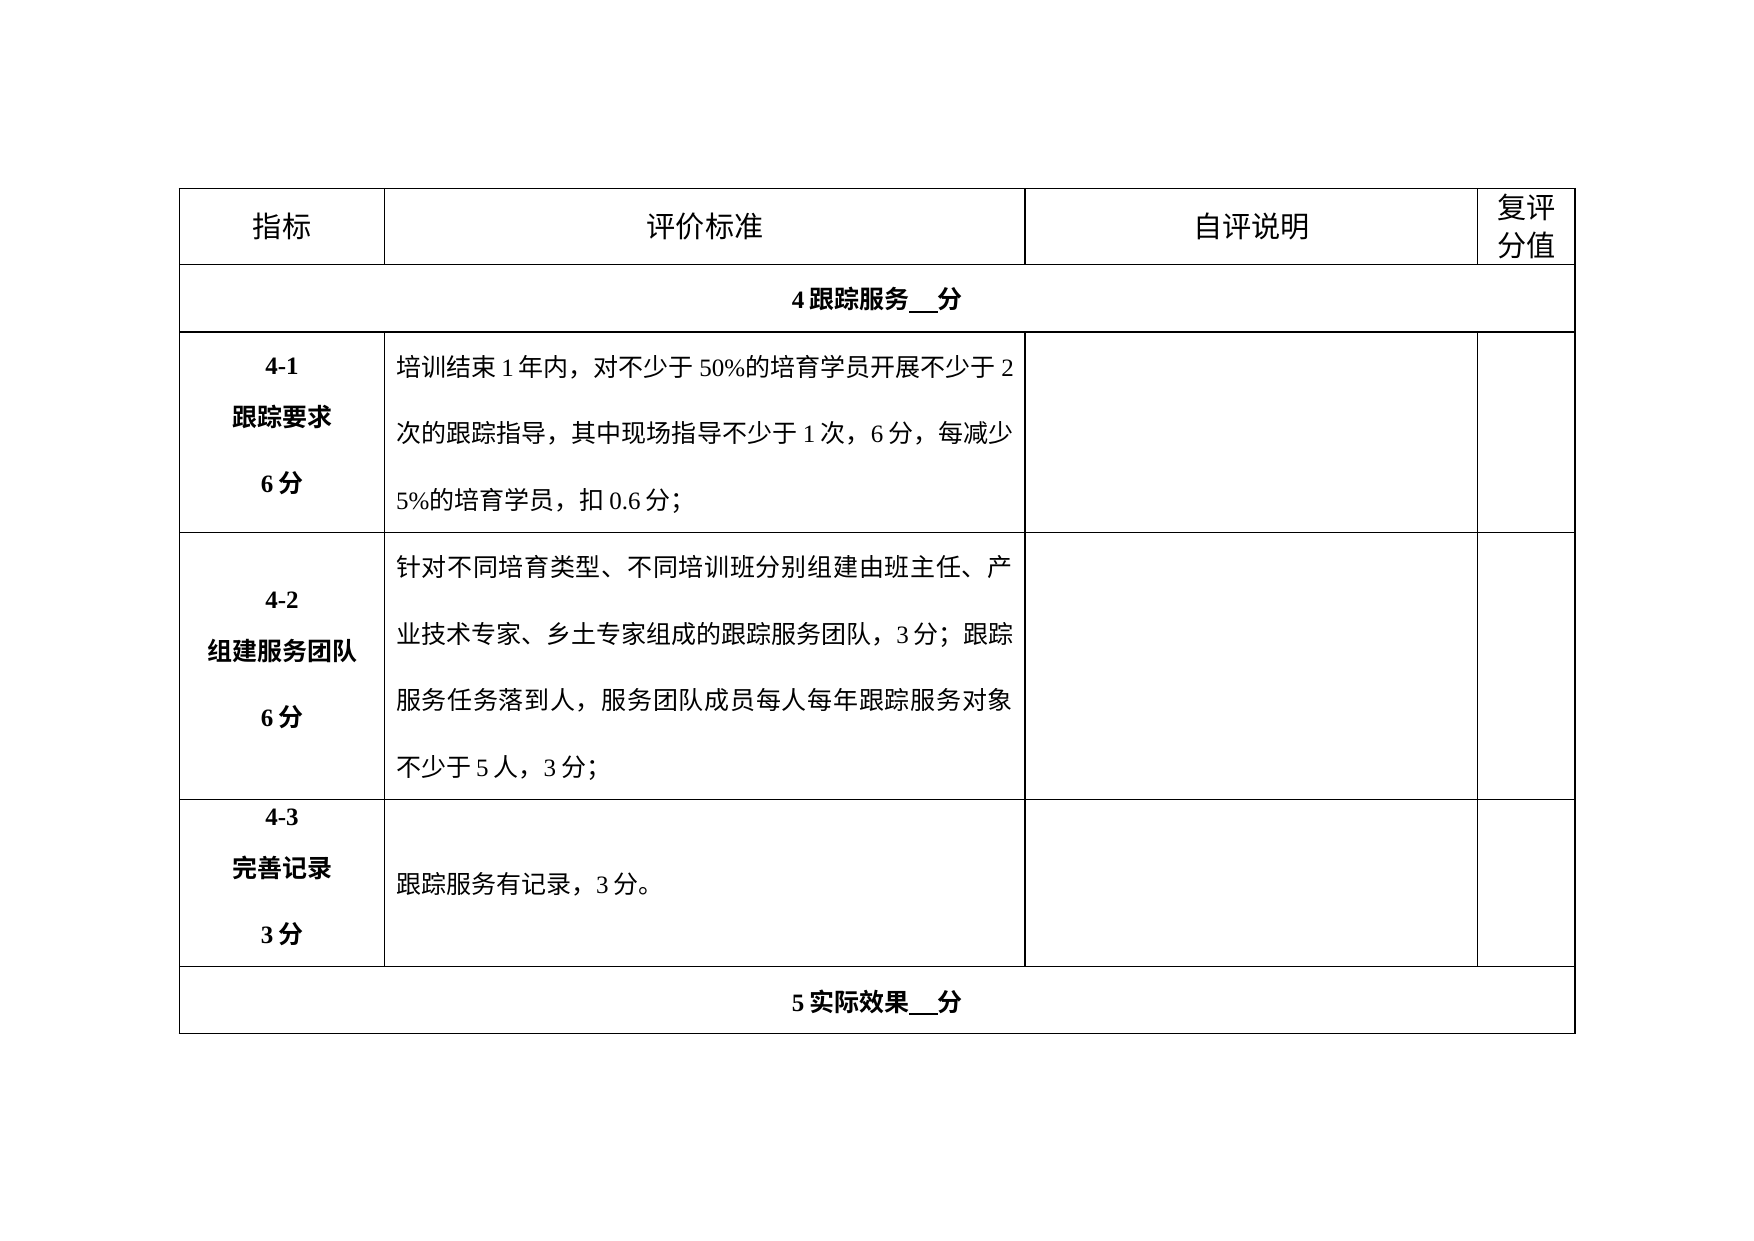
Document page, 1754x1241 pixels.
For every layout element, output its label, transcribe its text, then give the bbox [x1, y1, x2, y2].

table_cell 4-3 完善记录 3分 [180, 800, 384, 966]
table_cell [1026, 533, 1477, 799]
table_cell [1478, 333, 1574, 532]
table_header 评价标准 [385, 189, 1024, 264]
table_header 指标 [180, 189, 384, 264]
table_cell [1026, 333, 1477, 532]
table_cell 4跟踪服务 分 [180, 265, 1574, 331]
table_cell 跟踪服务有记录，3分。 [385, 800, 1024, 966]
table_cell 针对不同培育类型、不同培训班分别组建由班主任、产业技术专家、乡土专家组成的跟踪服务团队，3分；跟踪服务任务落到人，服务团队成员每人每年跟踪服务对象不少于5人，3分； [385, 533, 1024, 799]
table_cell 5实际效果 分 [180, 967, 1574, 1033]
table_cell [1026, 800, 1477, 966]
table_cell [1478, 800, 1574, 966]
table_cell 4-2 组建服务团队 6分 [180, 533, 384, 799]
table_header 复评分值 [1478, 189, 1574, 264]
table_cell 培训结束1年内，对不少于50%的培育学员开展不少于2次的跟踪指导，其中现场指导不少于1次，6分，每减少5%的培育学员，扣0.6分； [385, 333, 1024, 532]
table_header 自评说明 [1026, 189, 1477, 264]
table_cell 4-1 跟踪要求 6分 [180, 333, 384, 532]
table_cell [1478, 533, 1574, 799]
